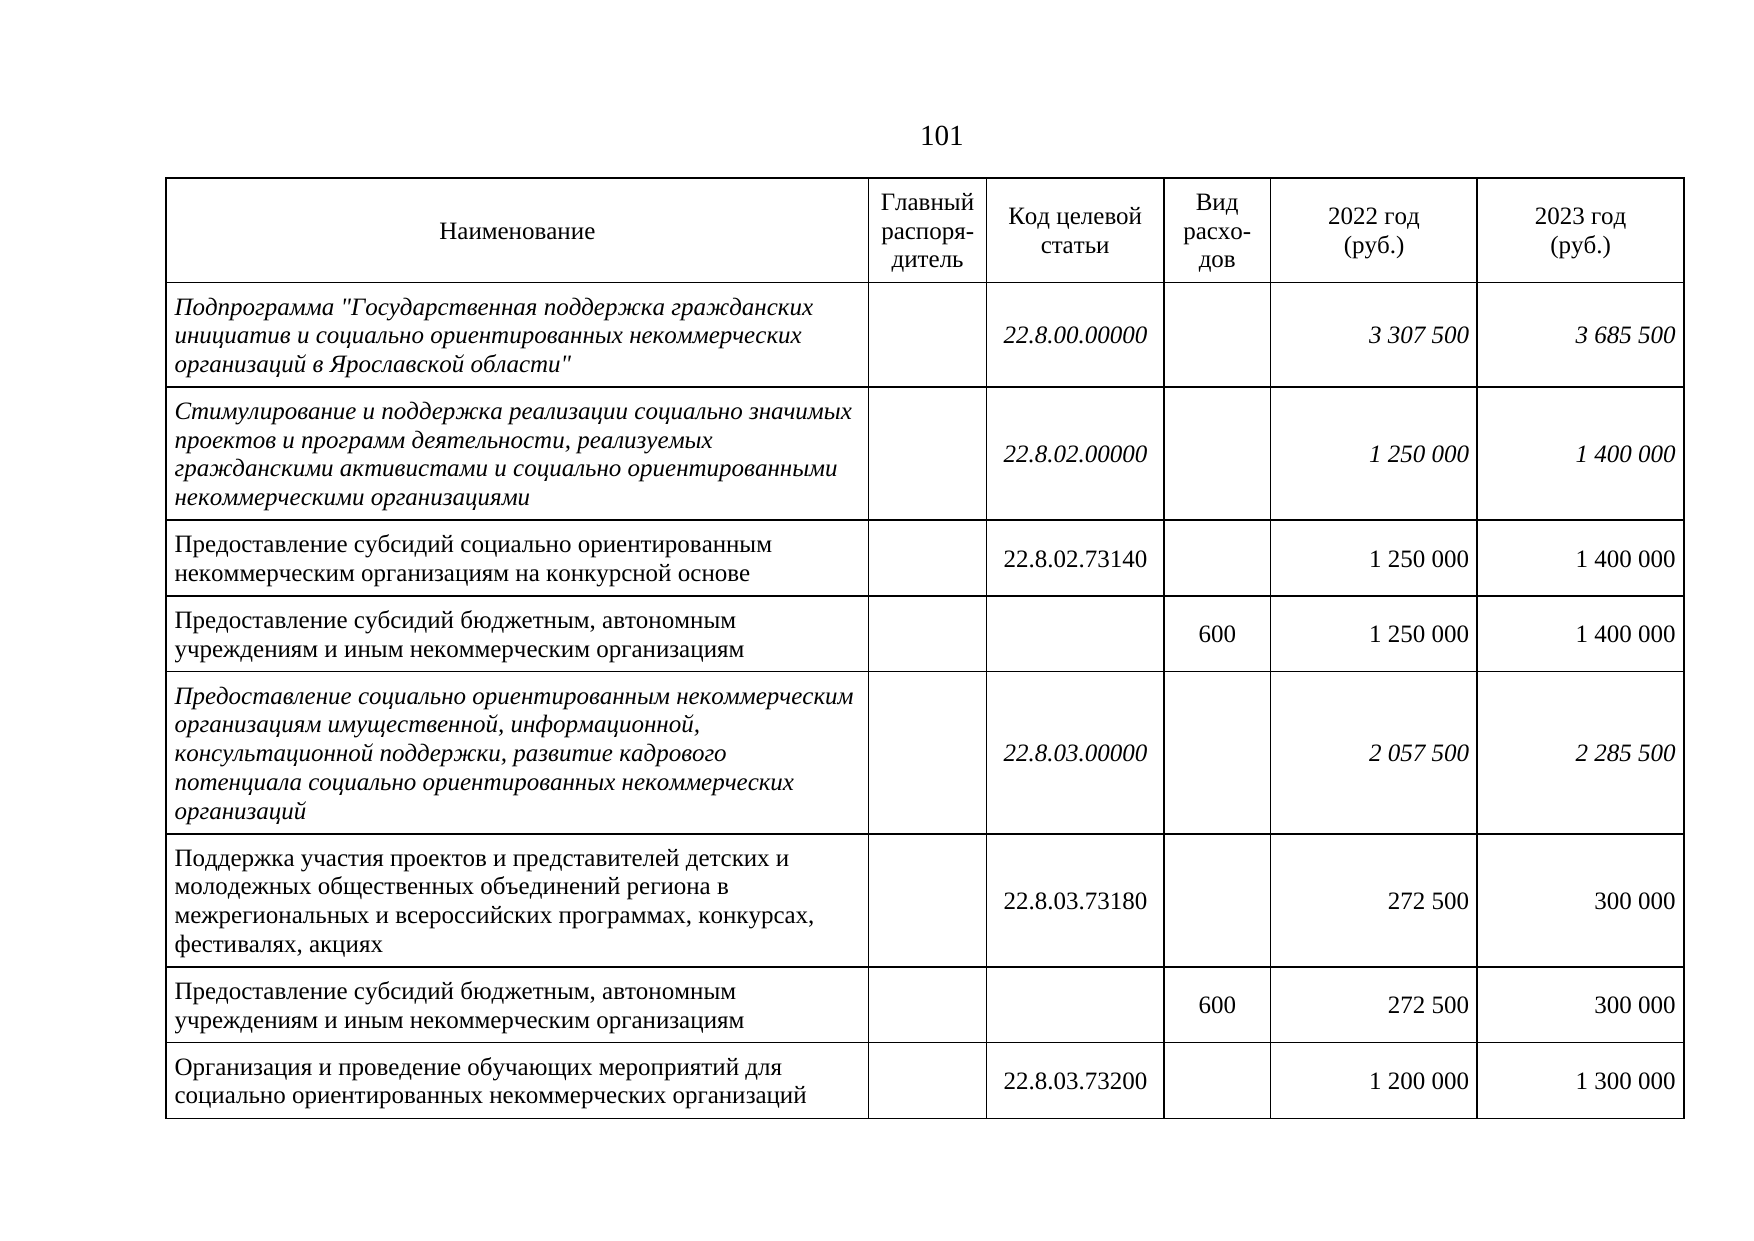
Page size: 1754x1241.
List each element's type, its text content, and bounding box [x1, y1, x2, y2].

table_header Код целевой статьи [987, 179, 1163, 282]
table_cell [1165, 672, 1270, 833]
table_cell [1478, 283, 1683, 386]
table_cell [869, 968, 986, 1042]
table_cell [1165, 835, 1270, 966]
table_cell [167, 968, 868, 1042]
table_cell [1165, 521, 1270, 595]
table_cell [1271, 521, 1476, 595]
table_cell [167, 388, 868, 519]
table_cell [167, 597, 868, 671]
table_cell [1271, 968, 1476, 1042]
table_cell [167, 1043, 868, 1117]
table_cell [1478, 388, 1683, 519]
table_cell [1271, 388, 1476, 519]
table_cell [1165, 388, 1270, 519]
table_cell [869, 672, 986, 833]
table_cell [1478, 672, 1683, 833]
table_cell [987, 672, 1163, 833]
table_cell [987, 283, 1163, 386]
table_header Главный распоря-дитель [869, 179, 986, 282]
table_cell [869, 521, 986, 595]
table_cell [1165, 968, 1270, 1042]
table_header 2023 год (руб.) [1478, 179, 1683, 282]
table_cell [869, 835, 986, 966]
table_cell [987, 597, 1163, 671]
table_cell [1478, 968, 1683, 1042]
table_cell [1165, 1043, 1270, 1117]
table_header Наименование [167, 179, 868, 282]
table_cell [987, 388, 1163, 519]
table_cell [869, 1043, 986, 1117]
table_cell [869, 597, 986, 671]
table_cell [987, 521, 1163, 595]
table_header 2022 год (руб.) [1271, 179, 1476, 282]
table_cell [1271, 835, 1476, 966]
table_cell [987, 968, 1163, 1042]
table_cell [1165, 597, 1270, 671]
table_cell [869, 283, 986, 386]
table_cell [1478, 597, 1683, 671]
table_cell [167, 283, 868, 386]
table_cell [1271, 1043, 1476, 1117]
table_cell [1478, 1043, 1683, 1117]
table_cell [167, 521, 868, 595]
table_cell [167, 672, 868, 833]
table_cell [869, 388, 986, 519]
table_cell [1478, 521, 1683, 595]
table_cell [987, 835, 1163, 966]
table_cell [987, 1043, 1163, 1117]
table_header Вид расхо-дов [1165, 179, 1270, 282]
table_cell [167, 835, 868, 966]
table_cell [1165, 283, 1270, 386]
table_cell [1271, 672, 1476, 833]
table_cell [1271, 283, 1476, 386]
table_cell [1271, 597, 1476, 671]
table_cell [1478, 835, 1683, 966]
